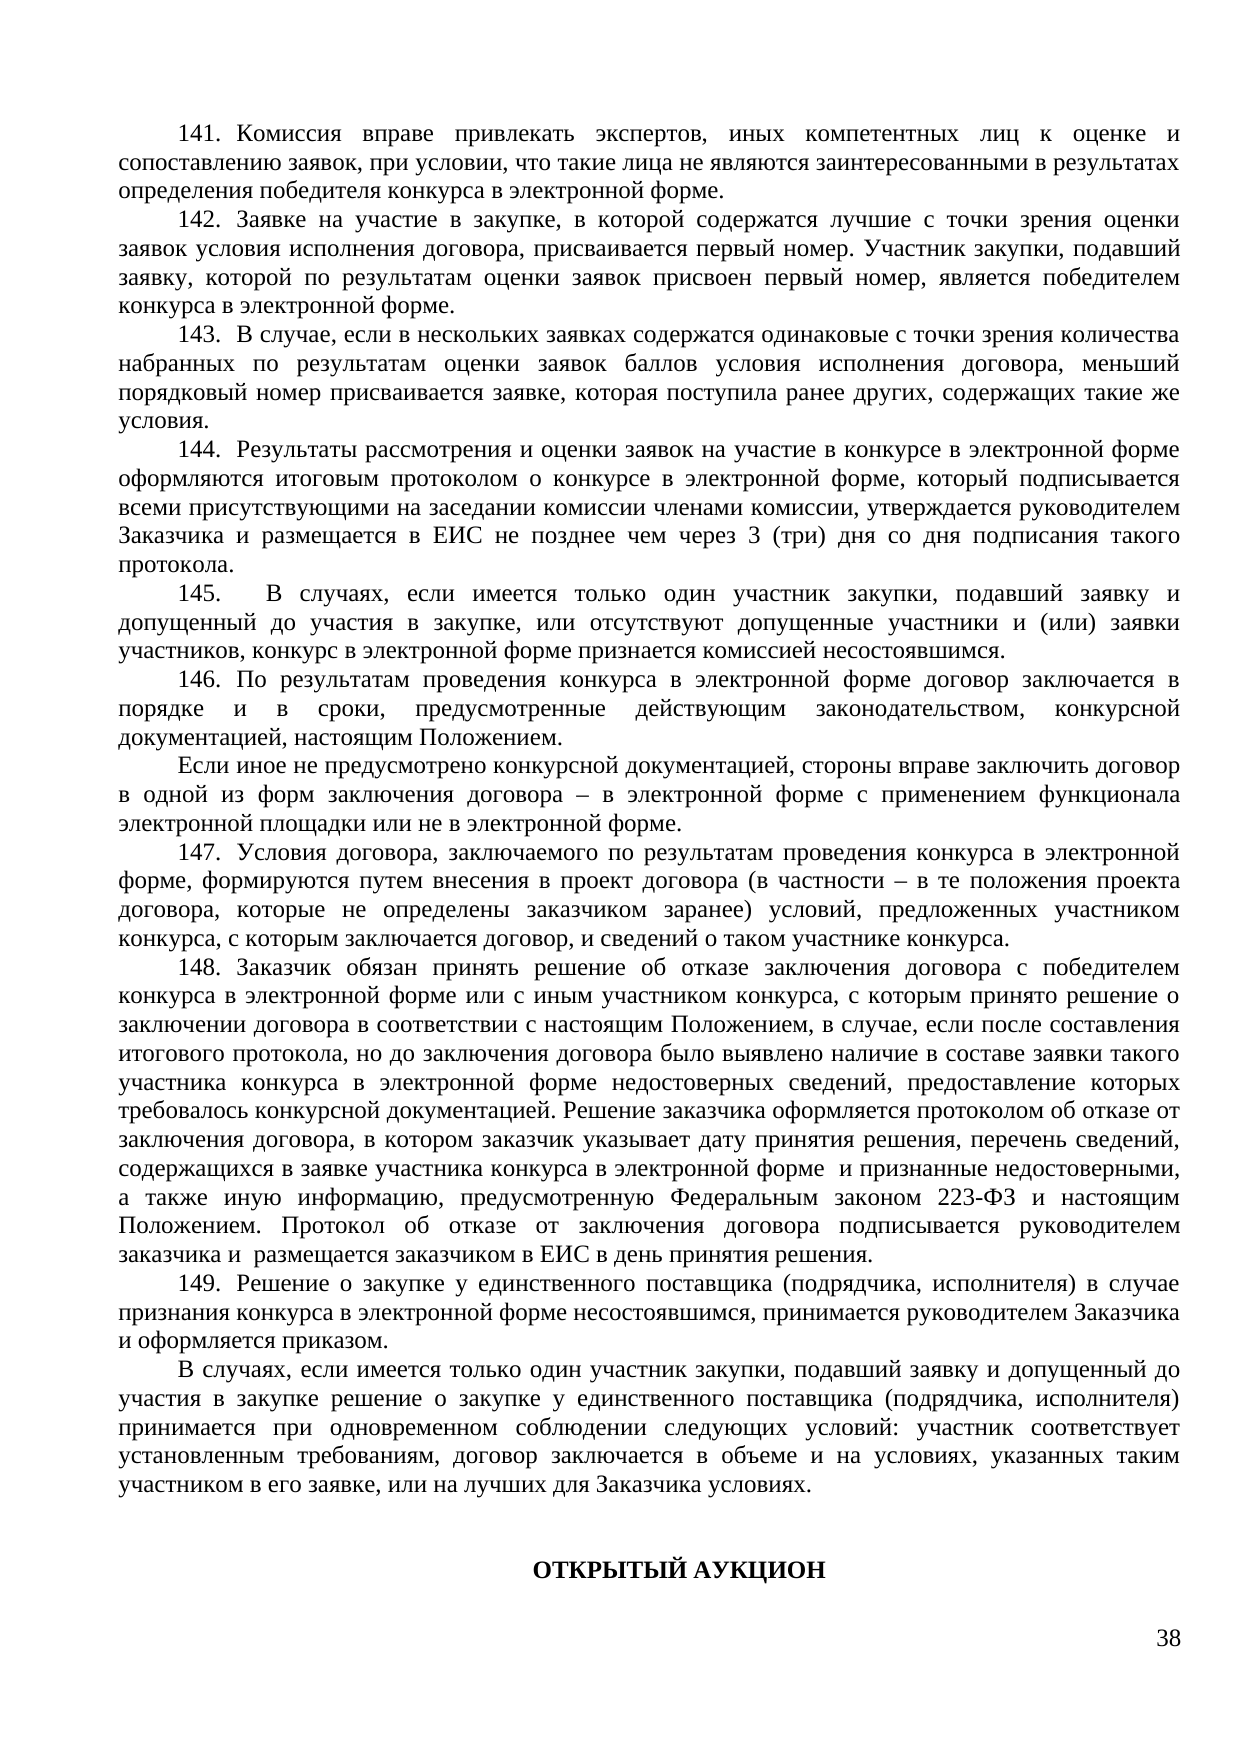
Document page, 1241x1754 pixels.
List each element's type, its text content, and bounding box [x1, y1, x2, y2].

text Если иное не предусмотрено конкурсной документацией, стороны вправе заключить договор в одной из форм заключения договора – в электронной форме с применением функционала электронной площадки или не в электронной форме. [118, 751, 1181, 837]
list Комиссия вправе привлекать экспертов, иных компетентных лиц к оценке и сопоставлению заявок, при условии, что такие лица не являются заинтересованными в результатах определения победителя конкурса в электронной форме. [118, 118, 1181, 204]
list В случаях, если имеется только один участник закупки, подавший заявку и допущенный до участия в закупке, или отсутствуют допущенные участники и (или) заявки участников, конкурс в электронной форме признается комиссией несостоявшимся. [118, 578, 1181, 664]
list Заявке на участие в закупке, в которой содержатся лучшие с точки зрения оценки заявок условия исполнения договора, присваивается первый номер. Участник закупки, подавший заявку, которой по результатам оценки заявок присвоен первый номер, является победителем конкурса в электронной форме. [118, 204, 1181, 319]
list По результатам проведения конкурса в электронной форме договор заключается в порядке и в сроки, предусмотренные действующим законодательством, конкурсной документацией, настоящим Положением. [118, 664, 1181, 751]
list Условия договора, заключаемого по результатам проведения конкурса в электронной форме, формируются путем внесения в проект договора (в частности – в те положения проекта договора, которые не определены заказчиком заранее) условий, предложенных участником конкурса, с которым заключается договор, и сведений о таком участнике конкурса. [118, 837, 1181, 952]
list В случае, если в нескольких заявках содержатся одинаковые с точки зрения количества набранных по результатам оценки заявок баллов условия исполнения договора, меньший порядковый номер присваивается заявке, которая поступила ранее других, содержащих такие же условия. [118, 319, 1181, 434]
list Заказчик обязан принять решение об отказе заключения договора с победителем конкурса в электронной форме или с иным участником конкурса, с которым принято решение о заключении договора в соответствии с настоящим Положением, в случае, если после составления итогового протокола, но до заключения договора было выявлено наличие в составе заявки такого участника конкурса в электронной форме недостоверных сведений, предоставление которых требовалось конкурсной документацией. Решение заказчика оформляется протоколом об отказе от заключения договора, в котором заказчик указывает дату принятия решения, перечень сведений, содержащихся в заявке участника конкурса в электронной форме и признанные недостоверными, а также иную информацию, предусмотренную Федеральным законом 223-ФЗ и настоящим Положением. Протокол об отказе от заключения договора подписывается руководителем заказчика и размещается заказчиком в ЕИС в день принятия решения. [118, 952, 1181, 1268]
text Открытый аукцион [118, 1556, 1181, 1584]
list Результаты рассмотрения и оценки заявок на участие в конкурсе в электронной форме оформляются итоговым протоколом о конкурсе в электронной форме, который подписывается всеми присутствующими на заседании комиссии членами комиссии, утверждается руководителем Заказчика и размещается в ЕИС не позднее чем через 3 (три) дня со дня подписания такого протокола. [118, 434, 1181, 578]
text В случаях, если имеется только один участник закупки, подавший заявку и допущенный до участия в закупке решение о закупке у единственного поставщика (подрядчика, исполнителя) принимается при одновременном соблюдении следующих условий: участник соответствует установленным требованиям, договор заключается в объеме и на условиях, указанных таким участником в его заявке, или на лучших для Заказчика условиях. [118, 1354, 1181, 1498]
list Решение о закупке у единственного поставщика (подрядчика, исполнителя) в случае признания конкурса в электронной форме несостоявшимся, принимается руководителем Заказчика и оформляется приказом. [118, 1268, 1181, 1354]
